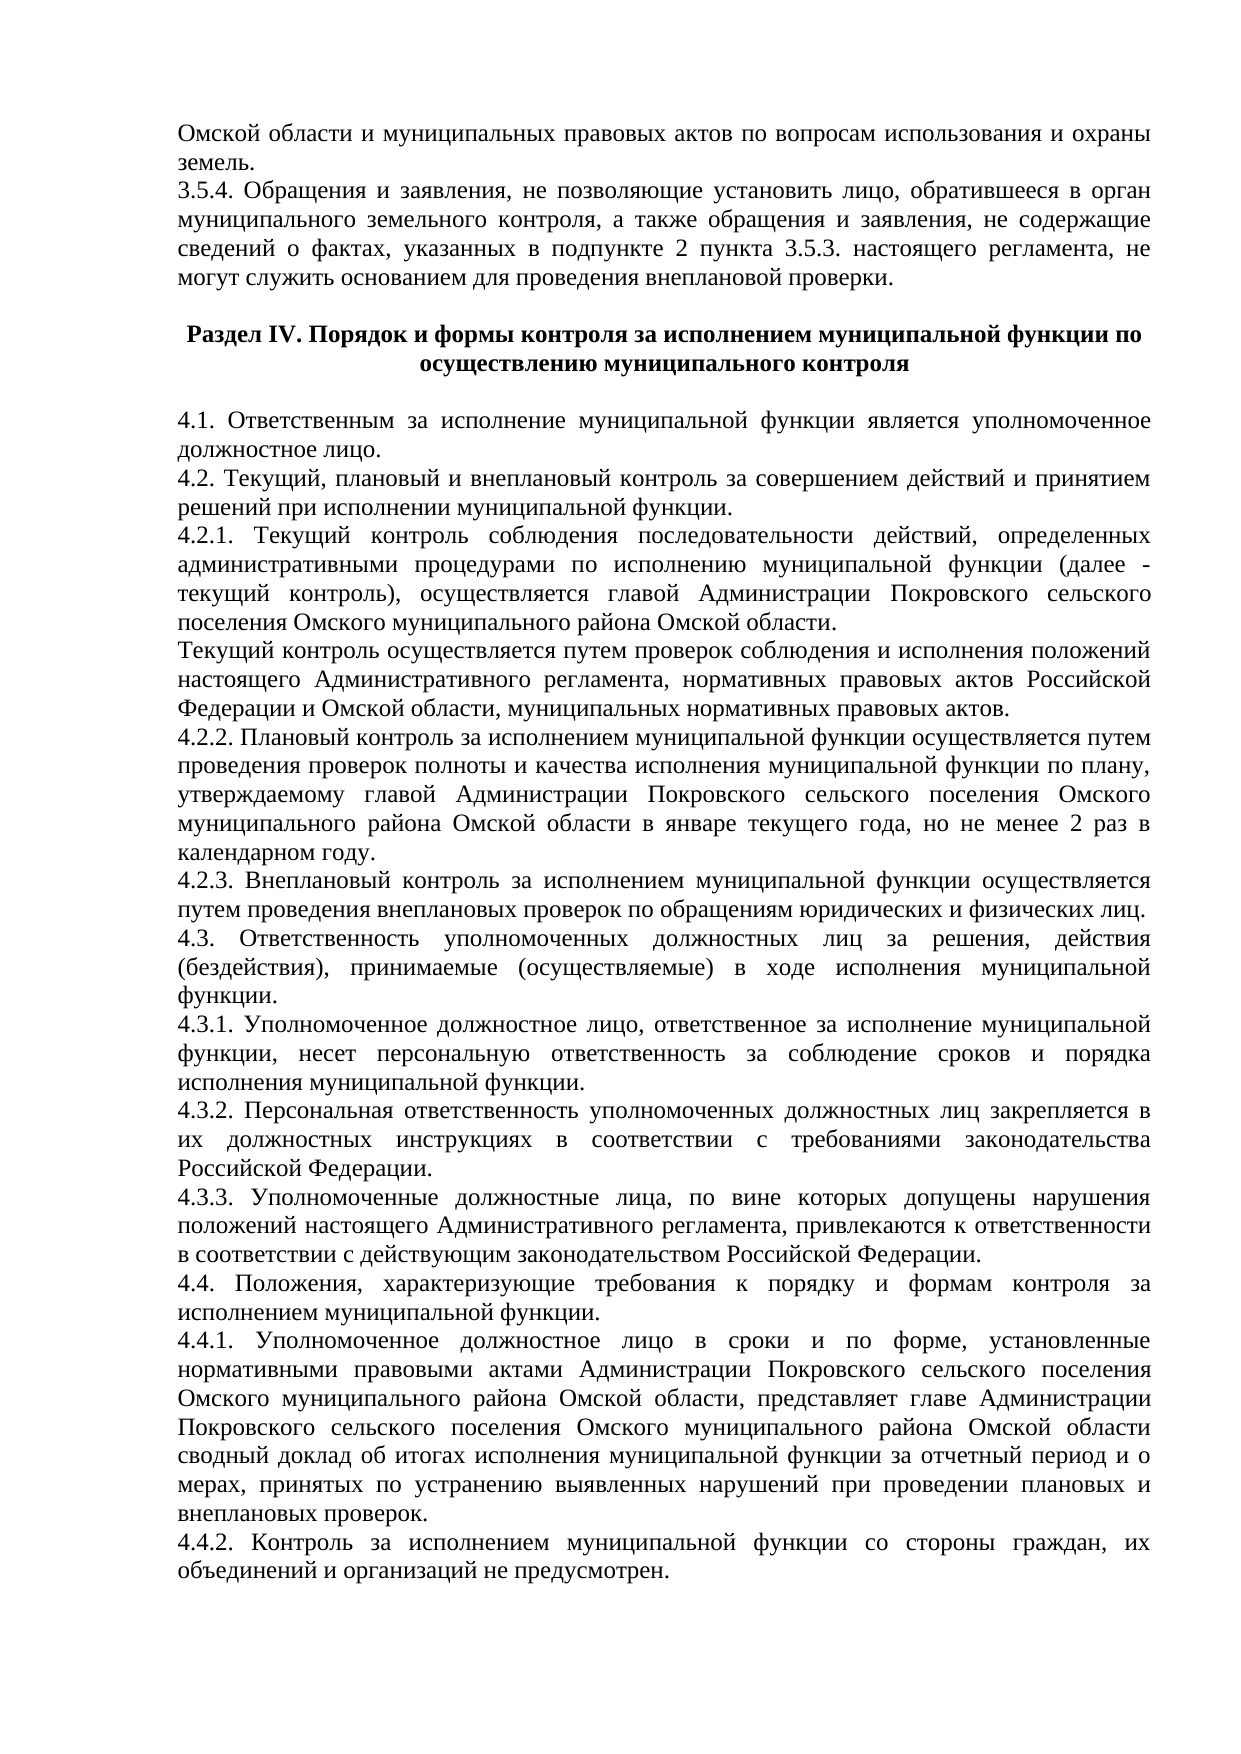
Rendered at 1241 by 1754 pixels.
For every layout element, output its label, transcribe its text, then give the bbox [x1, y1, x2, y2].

text 4.2.2. Плановый контроль за исполнением муниципальной функции осуществляется путем проведения проверок полноты и качества исполнения муниципальной функции по плану, утверждаемому главой Администрации Покровского сельского поселения Омского муниципального района Омской области в январе текущего года, но не менее 2 раз в календарном году. [177, 722, 1152, 866]
text Текущий контроль осуществляется путем проверок соблюдения и исполнения положений настоящего Административного регламента, нормативных правовых актов Российской Федерации и Омской области, муниципальных нормативных правовых актов. [177, 636, 1152, 722]
text 4.1. Ответственным за исполнение муниципальной функции является уполномоченное должностное лицо. [177, 406, 1152, 463]
text 4.2.1. Текущий контроль соблюдения последовательности действий, определенных административными процедурами по исполнению муниципальной функции (далее - текущий контроль), осуществляется главой Администрации Покровского сельского поселения Омского муниципального района Омской области. [177, 521, 1152, 636]
text 4.4. Положения, характеризующие требования к порядку и формам контроля за исполнением муниципальной функции. [177, 1268, 1152, 1326]
text 4.4.1. Уполномоченное должностное лицо в сроки и по форме, установленные нормативными правовыми актами Администрации Покровского сельского поселения Омского муниципального района Омской области, представляет главе Администрации Покровского сельского поселения Омского муниципального района Омской области сводный доклад об итогах исполнения муниципальной функции за отчетный период и о мерах, принятых по устранению выявленных нарушений при проведении плановых и внеплановых проверок. [177, 1326, 1152, 1527]
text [177, 118, 1152, 176]
text Раздел IV. Порядок и формы контроля за исполнением муниципальной функции по осуществлению муниципального контроля [177, 319, 1152, 377]
text 4.3.1. Уполномоченное должностное лицо, ответственное за исполнение муниципальной функции, несет персональную ответственность за соблюдение сроков и порядка исполнения муниципальной функции. [177, 1009, 1152, 1096]
text 3.5.4. Обращения и заявления, не позволяющие установить лицо, обратившееся в орган муниципального земельного контроля, а также обращения и заявления, не содержащие сведений о фактах, указанных в подпункте 2 пункта 3.5.3. настоящего регламента, не могут служить основанием для проведения внеплановой проверки. [177, 176, 1152, 291]
text 4.4.2. Контроль за исполнением муниципальной функции со стороны граждан, их объединений и организаций не предусмотрен. [177, 1527, 1152, 1584]
text 4.3.2. Персональная ответственность уполномоченных должностных лиц закрепляется в их должностных инструкциях в соответствии с требованиями законодательства Российской Федерации. [177, 1096, 1152, 1182]
text 4.3. Ответственность уполномоченных должностных лиц за решения, действия (бездействия), принимаемые (осуществляемые) в ходе исполнения муниципальной функции. [177, 923, 1152, 1009]
text 4.3.3. Уполномоченные должностные лица, по вине которых допущены нарушения положений настоящего Административного регламента, привлекаются к ответственности в соответствии с действующим законодательством Российской Федерации. [177, 1182, 1152, 1268]
text 4.2. Текущий, плановый и внеплановый контроль за совершением действий и принятием решений при исполнении муниципальной функции. [177, 463, 1152, 521]
text 4.2.3. Внеплановый контроль за исполнением муниципальной функции осуществляется путем проведения внеплановых проверок по обращениям юридических и физических лиц. [177, 866, 1152, 923]
